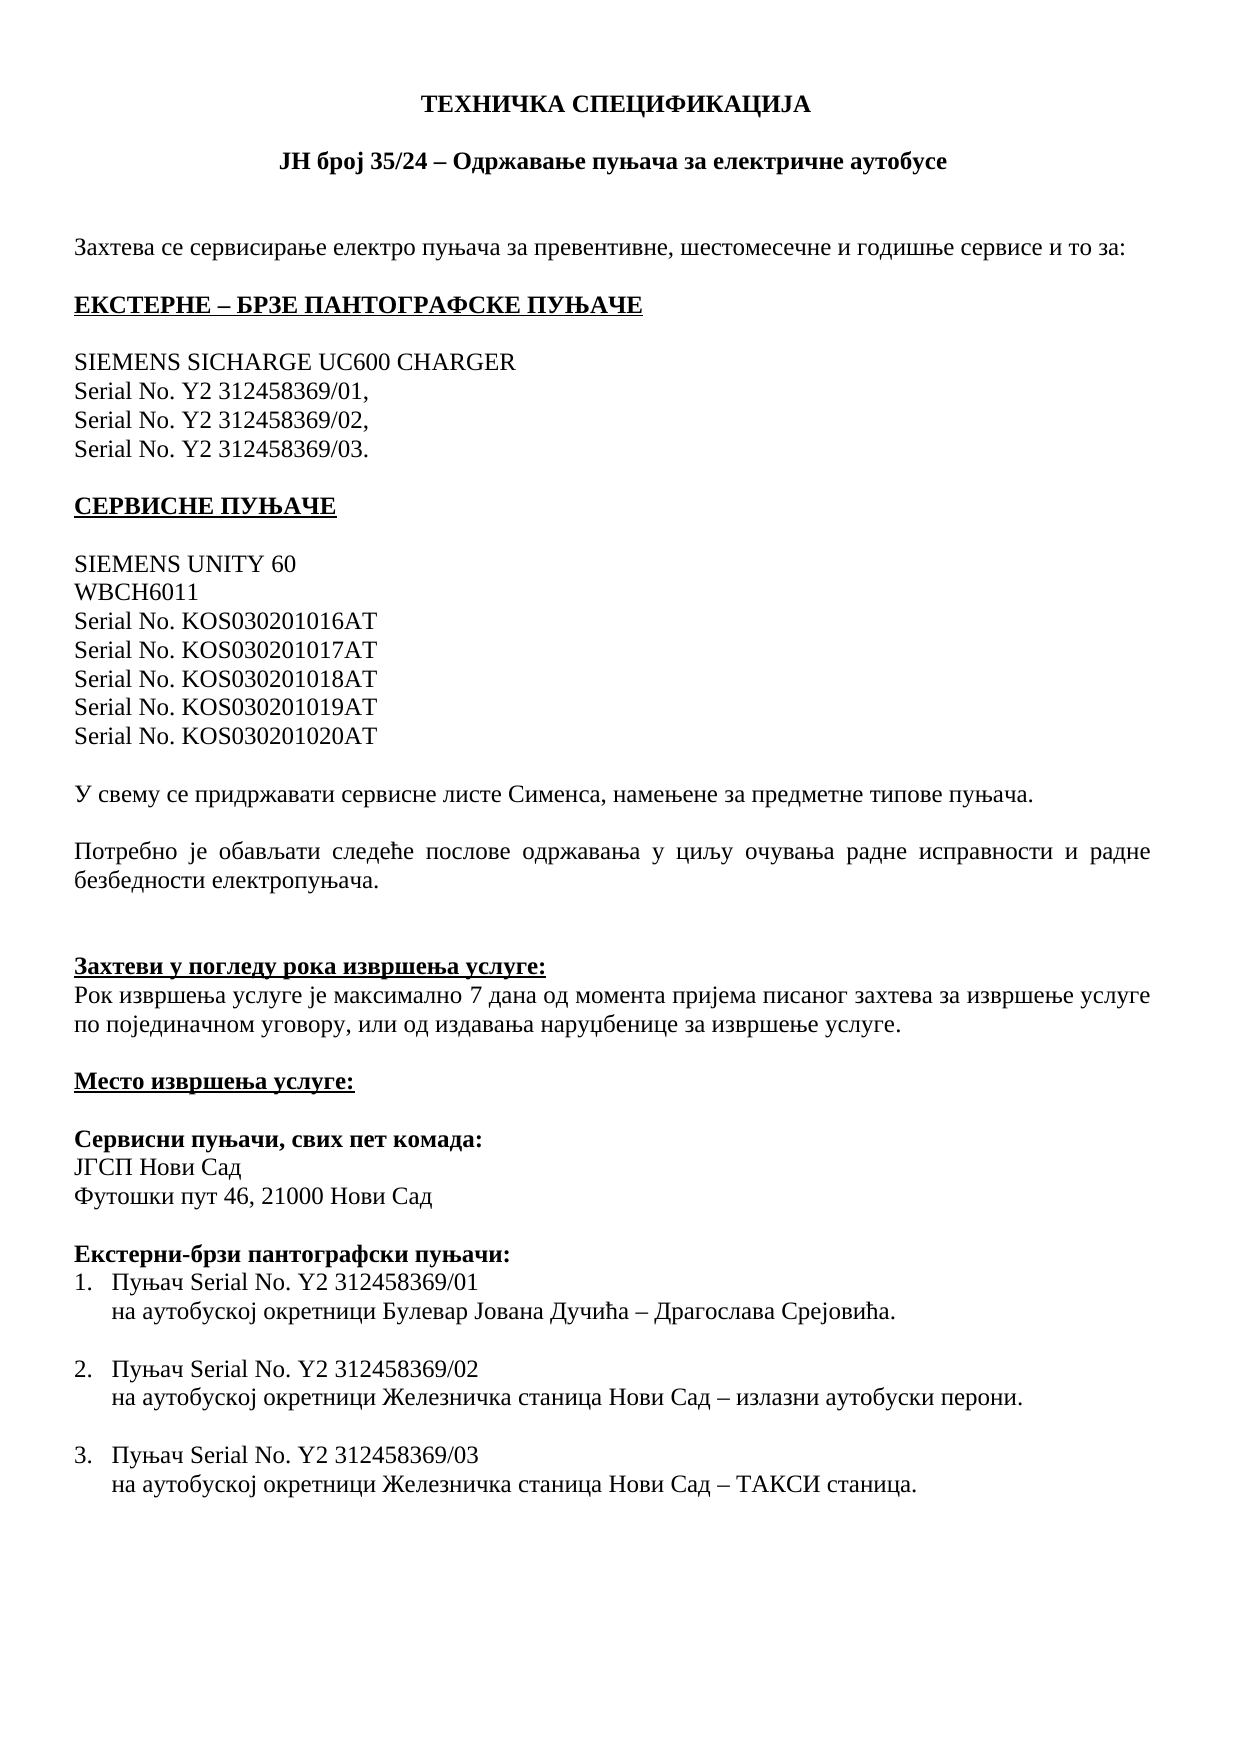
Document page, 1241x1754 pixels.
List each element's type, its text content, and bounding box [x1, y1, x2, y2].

text Serial No. KOS030201016AT [74, 606, 1152, 635]
text SIEMENS UNITY 60 [74, 549, 1152, 577]
text У свему се придржавати сервисне листе Сименса, намењене за предметне типове пуњача. [74, 779, 1152, 807]
text ЈН број 35/24 – Одржавање пуњача за електричне аутобусе [74, 146, 1152, 175]
text Serial No. KOS030201018AT [74, 664, 1152, 692]
text ЕКСТЕРНЕ – БРЗЕ ПАНТОГРАФСКЕ ПУЊАЧЕ [74, 290, 1152, 319]
text Serial No. KOS030201019AT [74, 692, 1152, 721]
text Захтеви у погледу рока извршења услуге: [74, 951, 1152, 980]
text Екстерни-брзи пантографски пуњачи: [74, 1239, 1152, 1267]
text Serial No. Y2 312458369/03. [74, 434, 1152, 462]
text Рок извршења услуге је максимално 7 дана од момента пријема писаног захтева за извршење услуге по појединачном уговору, или од издавања наруџбенице за извршење услуге. [74, 980, 1152, 1037]
text Serial No. KOS030201017AT [74, 635, 1152, 664]
text Serial No. Y2 312458369/01, [74, 376, 1152, 405]
text Serial No. KOS030201020AT [74, 721, 1152, 750]
text Потребно је обављати следеће послове одржавања у циљу очувања радне исправности и радне безбедности електропуњача. [74, 836, 1152, 894]
text ТЕХНИЧКА СПЕЦИФИКАЦИЈА [74, 89, 1152, 117]
list Пуњач Serial No. Y2 312458369/02 [74, 1354, 1152, 1382]
list на аутобуској окретници Булевар Јована Дучића – Драгослава Срејовића. [111, 1296, 1152, 1325]
list на аутобуској окретници Железничка станица Нови Сад – излазни аутобуски перони. [111, 1382, 1152, 1411]
text СЕРВИСНЕ ПУЊАЧЕ [74, 491, 1152, 520]
list на аутобуској окретници Железничка станица Нови Сад – ТАКСИ станица. [111, 1469, 1152, 1497]
text Захтева се сервисирање електро пуњача за превентивне, шестомесечне и годишње сервисе и то за: [74, 232, 1152, 261]
text ЈГСП Нови Сад [74, 1152, 1152, 1181]
text WBCH6011 [74, 577, 1152, 606]
text Serial No. Y2 312458369/02, [74, 405, 1152, 434]
text Футошки пут 46, 21000 Нови Сад [74, 1181, 1152, 1210]
text Место извршења услуге: [74, 1066, 1152, 1095]
list Пуњач Serial No. Y2 312458369/01 [74, 1267, 1152, 1296]
list Пуњач Serial No. Y2 312458369/03 [74, 1440, 1152, 1469]
text SIEMENS SICHARGE UC600 CHARGER [74, 347, 1152, 376]
text Сервисни пуњачи, свих пет комада: [74, 1124, 1152, 1152]
